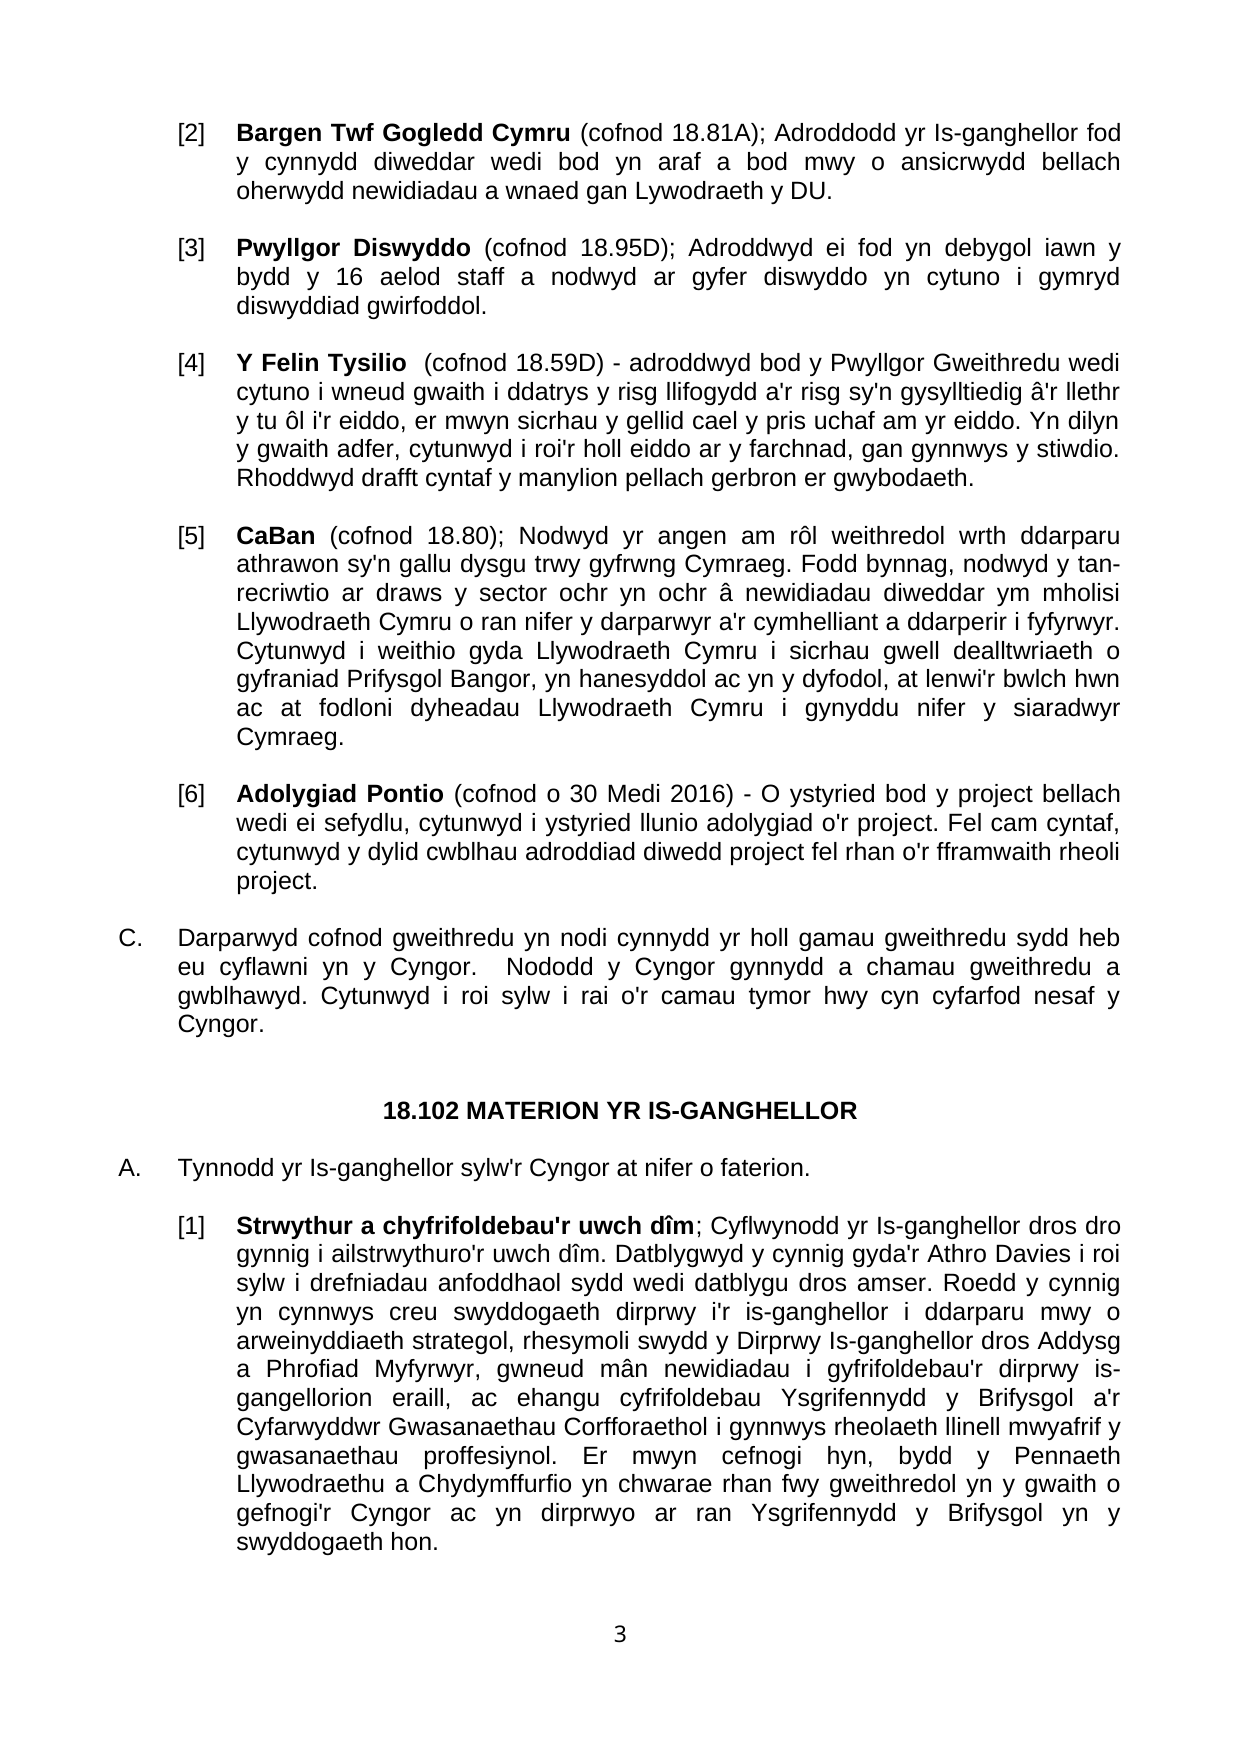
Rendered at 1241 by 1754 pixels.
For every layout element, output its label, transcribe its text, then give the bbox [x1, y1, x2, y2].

text [6] Adolygiad Pontio (cofnod o 30 Medi 2016) - O ystyried bod y project bellach wedi ei sefydlu, cytunwyd i ystyried llunio adolygiad o'r project. Fel cam cyntaf, cytunwyd y dylid cwblhau adroddiad diwedd project fel rhan o'r fframwaith rheoli project. [177, 779, 1122, 894]
text [2] Bargen Twf Gogledd Cymru (cofnod 18.81A); Adroddodd yr Is-ganghellor fod y cynnydd diweddar wedi bod yn araf a bod mwy o ansicrwydd bellach oherwydd newidiadau a wnaed gan Lywodraeth y DU. [177, 118, 1122, 204]
text [4] Y Felin Tysilio (cofnod 18.59D) - adroddwyd bod y Pwyllgor Gweithredu wedi cytuno i wneud gwaith i ddatrys y risg llifogydd a'r risg sy'n gysylltiedig â'r llethr y tu ôl i'r eiddo, er mwyn sicrhau y gellid cael y pris uchaf am yr eiddo. Yn dilyn y gwaith adfer, cytunwyd i roi'r holl eiddo ar y farchnad, gan gynnwys y stiwdio. Rhoddwyd drafft cyntaf y manylion pellach gerbron er gwybodaeth. [177, 348, 1122, 492]
text 18.102 MATERION YR IS-GANGHELLOR [118, 1096, 1122, 1124]
text [1] Strwythur a chyfrifoldebau'r uwch dîm; Cyflwynodd yr Is-ganghellor dros dro gynnig i ailstrwythuro'r uwch dîm. Datblygwyd y cynnig gyda'r Athro Davies i roi sylw i drefniadau anfoddhaol sydd wedi datblygu dros amser. Roedd y cynnig yn cynnwys creu swyddogaeth dirprwy i'r is-ganghellor i ddarparu mwy o arweinyddiaeth strategol, rhesymoli swydd y Dirprwy Is-ganghellor dros Addysg a Phrofiad Myfyrwyr, gwneud mân newidiadau i gyfrifoldebau'r dirprwy is-gangellorion eraill, ac ehangu cyfrifoldebau Ysgrifennydd y Brifysgol a'r Cyfarwyddwr Gwasanaethau Corfforaethol i gynnwys rheolaeth llinell mwyafrif y gwasanaethau proffesiynol. Er mwyn cefnogi hyn, bydd y Pennaeth Llywodraethu a Chydymffurfio yn chwarae rhan fwy gweithredol yn y gwaith o gefnogi'r Cyngor ac yn dirprwyo ar ran Ysgrifennydd y Brifysgol yn y swyddogaeth hon. [177, 1211, 1122, 1556]
list Tynnodd yr Is-ganghellor sylw'r Cyngor at nifer o faterion. [118, 1153, 1122, 1182]
text [3] Pwyllgor Diswyddo (cofnod 18.95D); Adroddwyd ei fod yn debygol iawn y bydd y 16 aelod staff a nodwyd ar gyfer diswyddo yn cytuno i gymryd diswyddiad gwirfoddol. [177, 233, 1122, 319]
list Darparwyd cofnod gweithredu yn nodi cynnydd yr holl gamau gweithredu sydd heb eu cyflawni yn y Cyngor. Nododd y Cyngor gynnydd a chamau gweithredu a gwblhawyd. Cytunwyd i roi sylw i rai o'r camau tymor hwy cyn cyfarfod nesaf y Cyngor. [118, 923, 1122, 1038]
text [5] CaBan (cofnod 18.80); Nodwyd yr angen am rôl weithredol wrth ddarparu athrawon sy'n gallu dysgu trwy gyfrwng Cymraeg. Fodd bynnag, nodwyd y tan-recriwtio ar draws y sector ochr yn ochr â newidiadau diweddar ym mholisi Llywodraeth Cymru o ran nifer y darparwyr a'r cymhelliant a ddarperir i fyfyrwyr. Cytunwyd i weithio gyda Llywodraeth Cymru i sicrhau gwell dealltwriaeth o gyfraniad Prifysgol Bangor, yn hanesyddol ac yn y dyfodol, at lenwi'r bwlch hwn ac at fodloni dyheadau Llywodraeth Cymru i gynyddu nifer y siaradwyr Cymraeg. [177, 521, 1122, 751]
